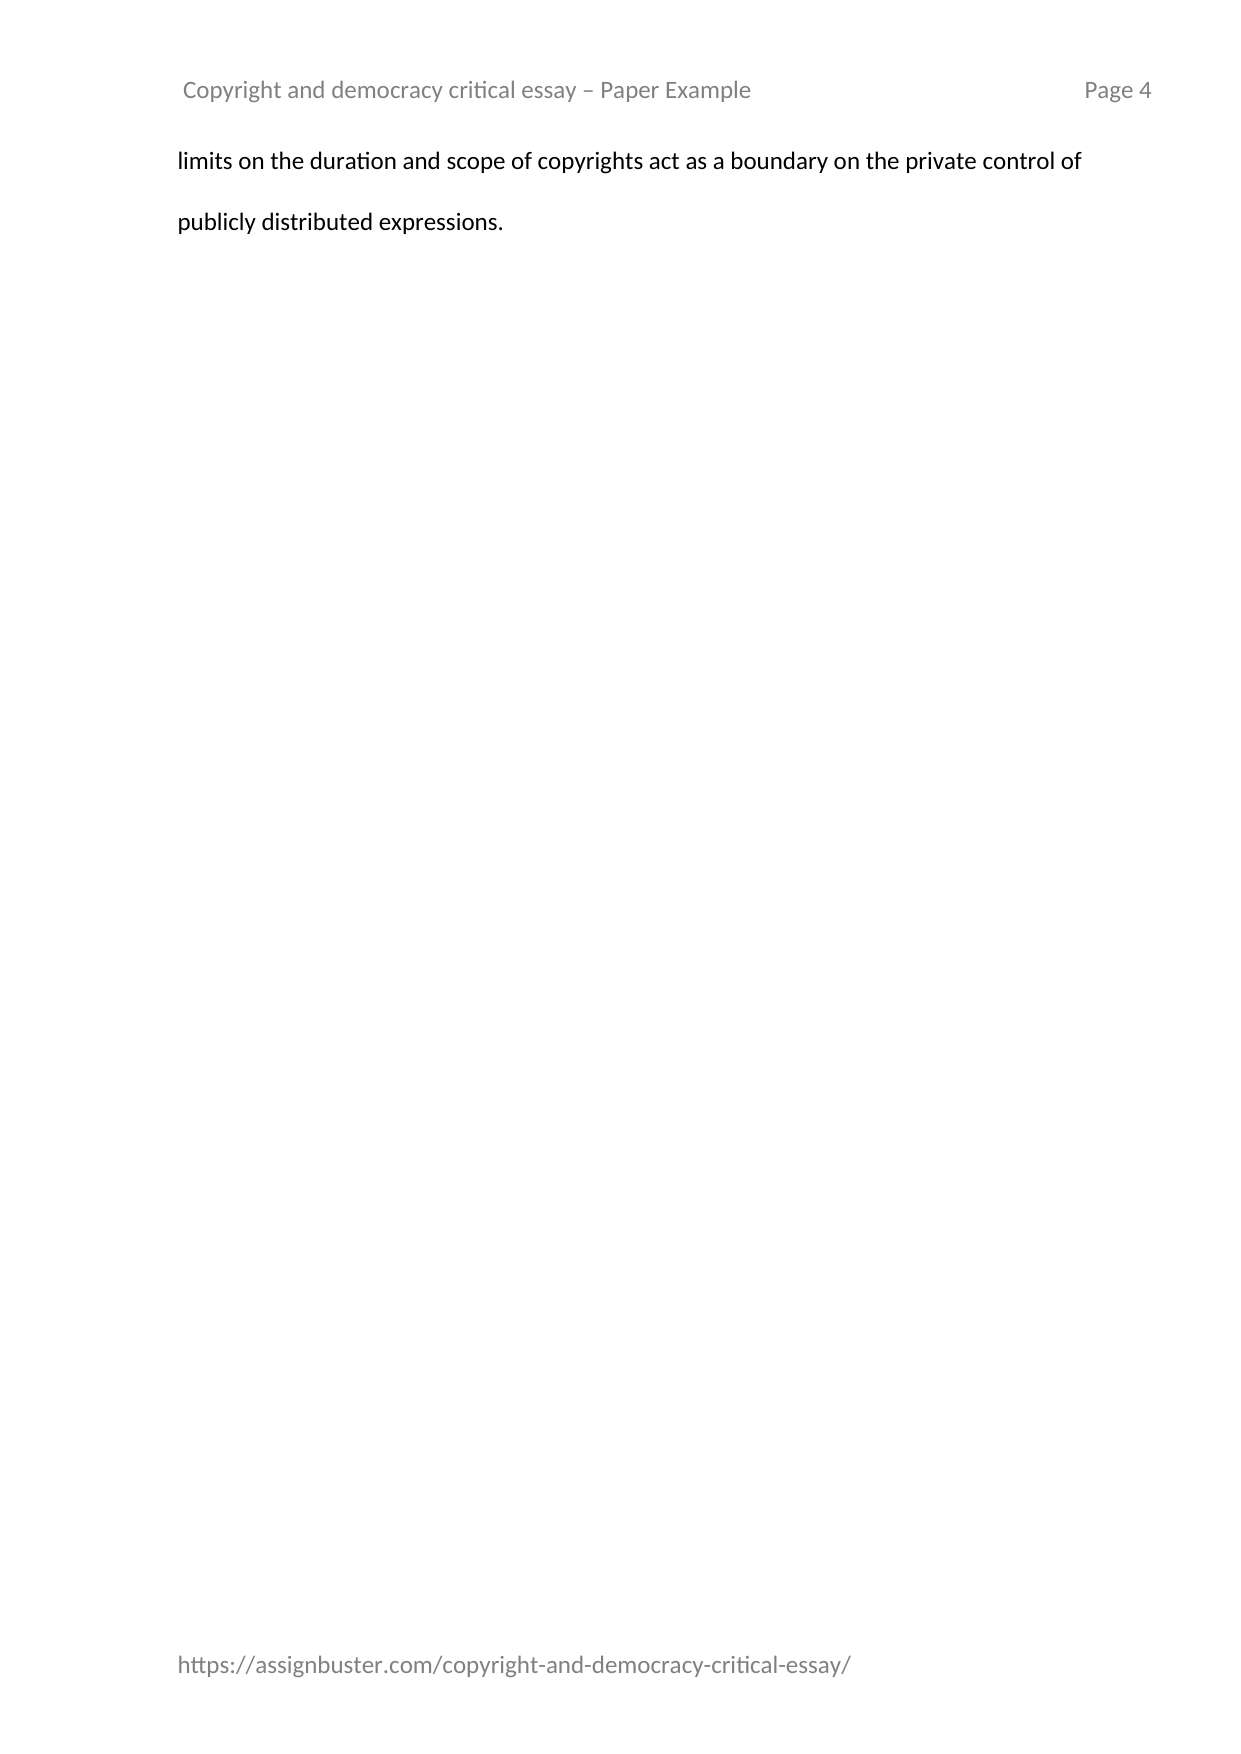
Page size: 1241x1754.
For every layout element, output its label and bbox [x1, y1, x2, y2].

text [177, 145, 1152, 237]
